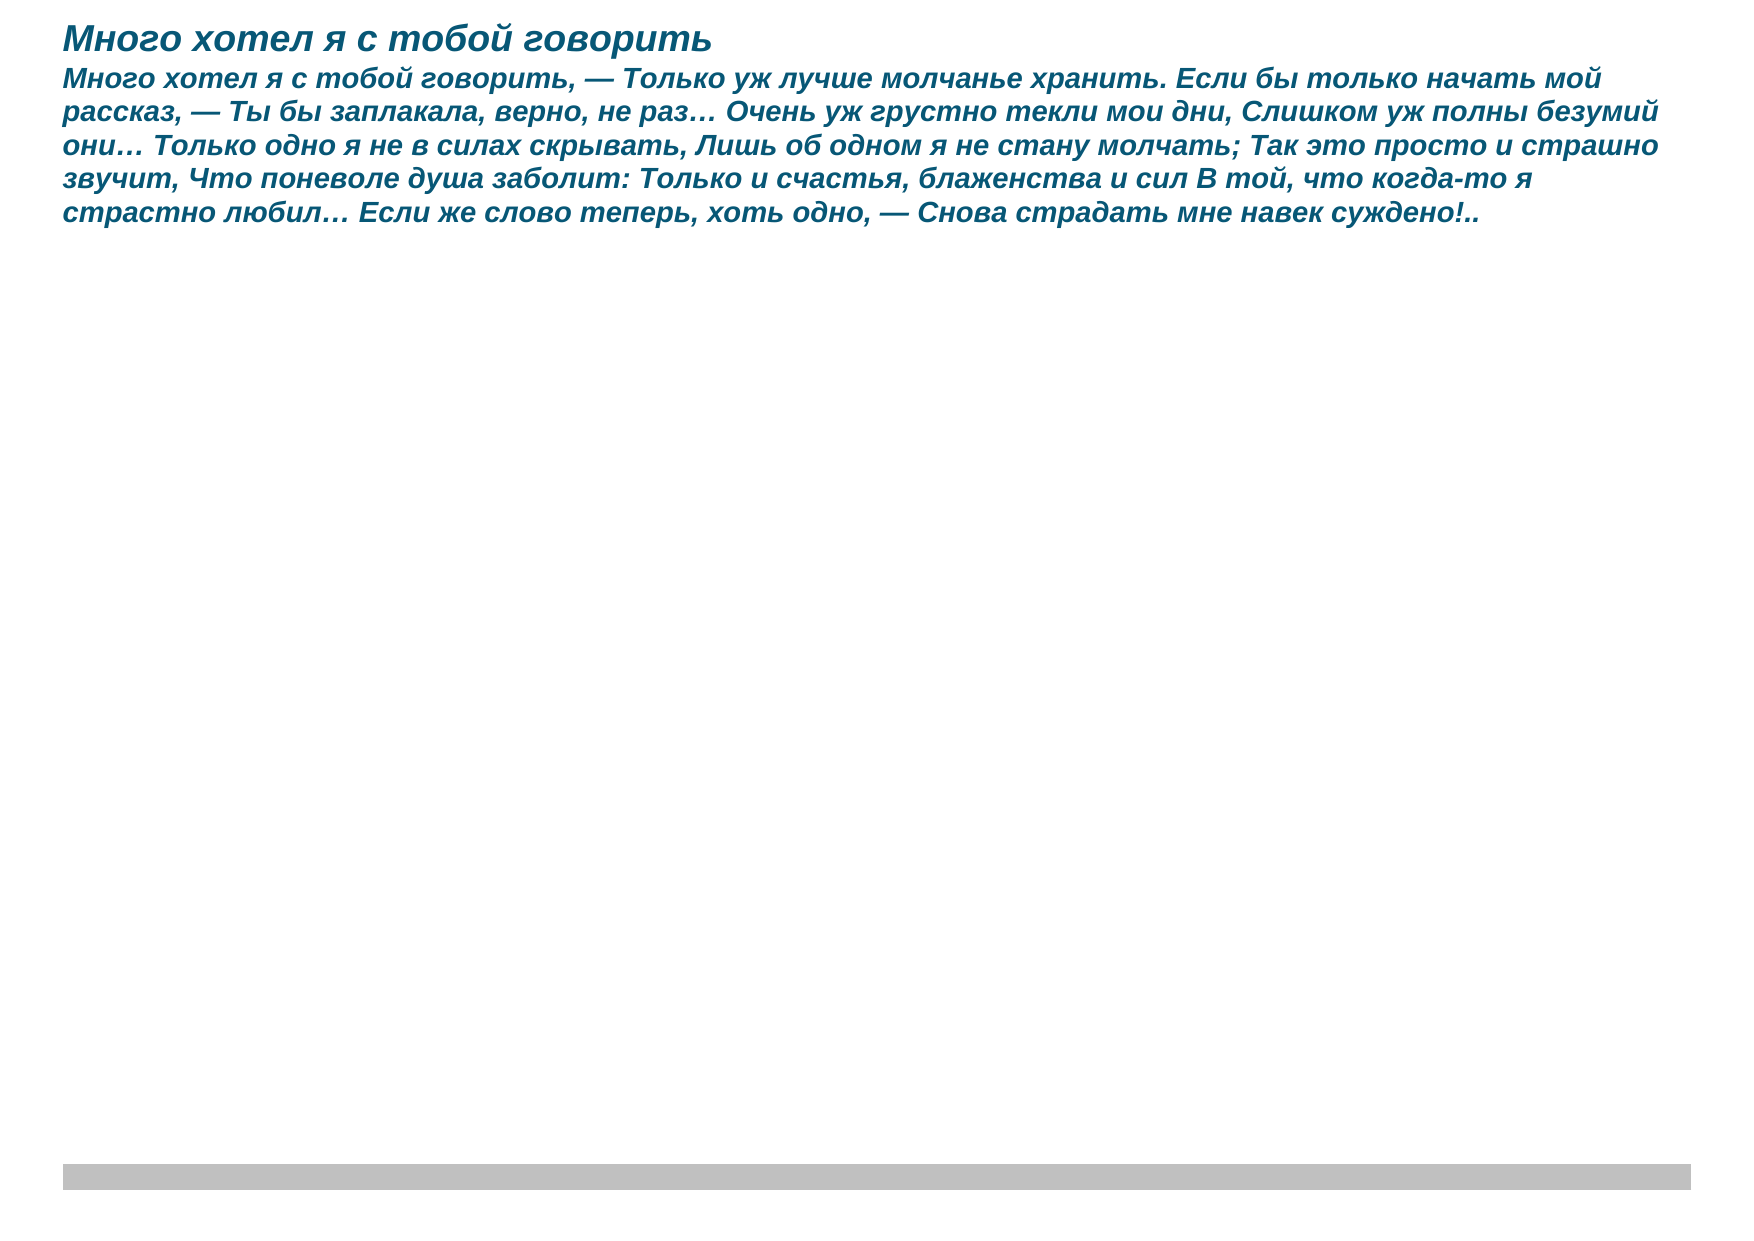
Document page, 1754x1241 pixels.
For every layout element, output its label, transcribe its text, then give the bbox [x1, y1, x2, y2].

text Много хотел я с тобой говорить, — [62, 61, 1691, 228]
subtitle Много хотел я с тобой говорить [62, 17, 1691, 60]
